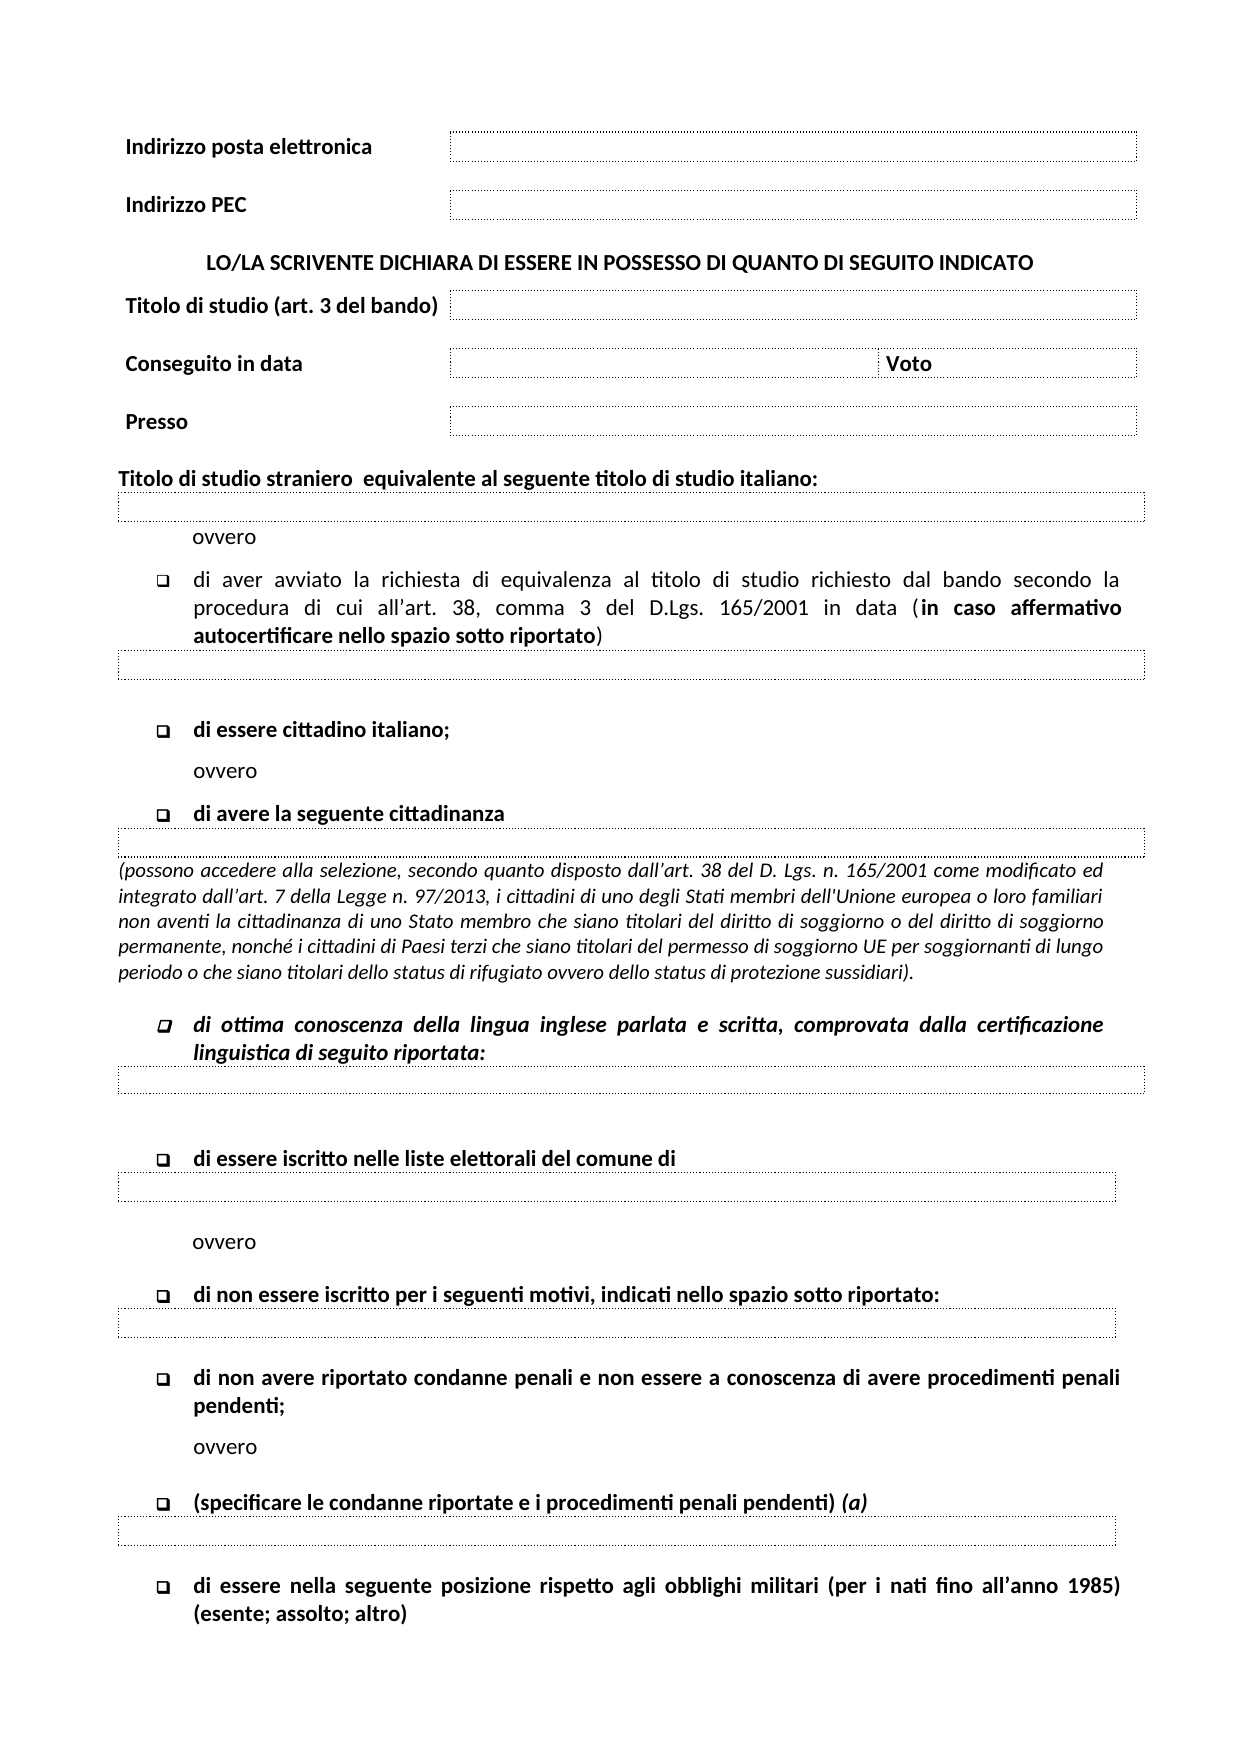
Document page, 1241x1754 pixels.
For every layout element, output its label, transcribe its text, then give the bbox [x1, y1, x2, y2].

text (possono accedere alla selezione, secondo quanto disposto dall’art. 38 del D. Lgs. n. 165/2001 come modificato ed integrato dall’art. 7 della Legge n. 97/2013, i cittadini di uno degli Stati membri dell'Unione europea o loro familiari non aventi la cittadinanza di uno Stato membro che siano titolari del diritto di soggiorno o del diritto di soggiorno permanente, nonché i cittadini di Paesi terzi che siano titolari del permesso di soggiorno UE per soggiornanti di lungo periodo o che siano titolari dello status di rifugiato ovvero dello status di protezione sussidiari). [118, 857, 1107, 984]
table_header [119, 650, 1145, 679]
list di ottima conoscenza della lingua inglese parlata e scritta, comprovata dalla certificazione linguistica di seguito riportata: [156, 1010, 1107, 1066]
list di non avere riportato condanne penali e non essere a conoscenza di avere procedimenti penali pendenti; [156, 1363, 1122, 1419]
table_header [119, 1172, 1115, 1201]
table_header Indirizzo posta elettronica [118, 131, 450, 161]
table_header Conseguito in data [118, 348, 450, 377]
table_header [119, 492, 1145, 521]
table_header Voto [879, 348, 1137, 377]
text LO/LA SCRIVENTE DICHIARA DI ESSERE IN POSSESSO DI QUANTO DI SEGUITO INDICATO [118, 248, 1122, 276]
table_header [119, 828, 1145, 856]
list di essere cittadino italiano; [156, 715, 1122, 743]
table_header [119, 1308, 1115, 1337]
table_header [450, 406, 1137, 435]
table_header [450, 290, 1137, 319]
list di aver avviato la richiesta di equivalenza al titolo di studio richiesto dal bando secondo la procedura di cui all’art. 38, comma 3 del D.Lgs. 165/2001 in data (in caso affermativo autocertificare nello spazio sotto riportato) [156, 566, 1122, 649]
list (specificare le condanne riportate e i procedimenti penali pendenti) (a) [156, 1488, 1122, 1516]
table_header [450, 131, 1137, 161]
list di non essere iscritto per i seguenti motivi, indicati nello spazio sotto riportato: [156, 1280, 1122, 1308]
list di essere nella seguente posizione rispetto agli obblighi militari (per i nati fino all’anno 1985) (esente; assolto; altro) [156, 1571, 1122, 1627]
list ovvero [193, 743, 1122, 784]
list di avere la seguente cittadinanza [156, 799, 1122, 827]
list di essere iscritto nelle liste elettorali del comune di [156, 1144, 1122, 1172]
table_header [450, 348, 878, 377]
table_header [119, 1066, 1145, 1092]
table_header [119, 1516, 1115, 1545]
list ovvero [192, 522, 1122, 550]
list ovvero [193, 1432, 1122, 1460]
table_header Indirizzo PEC [118, 190, 450, 219]
table_header [450, 190, 1137, 219]
table_header Presso [118, 406, 450, 435]
text Titolo di studio straniero equivalente al seguente titolo di studio italiano: [118, 464, 1122, 492]
table_header Titolo di studio (art. 3 del bando) [118, 290, 450, 319]
text ovvero [192, 1227, 1122, 1255]
